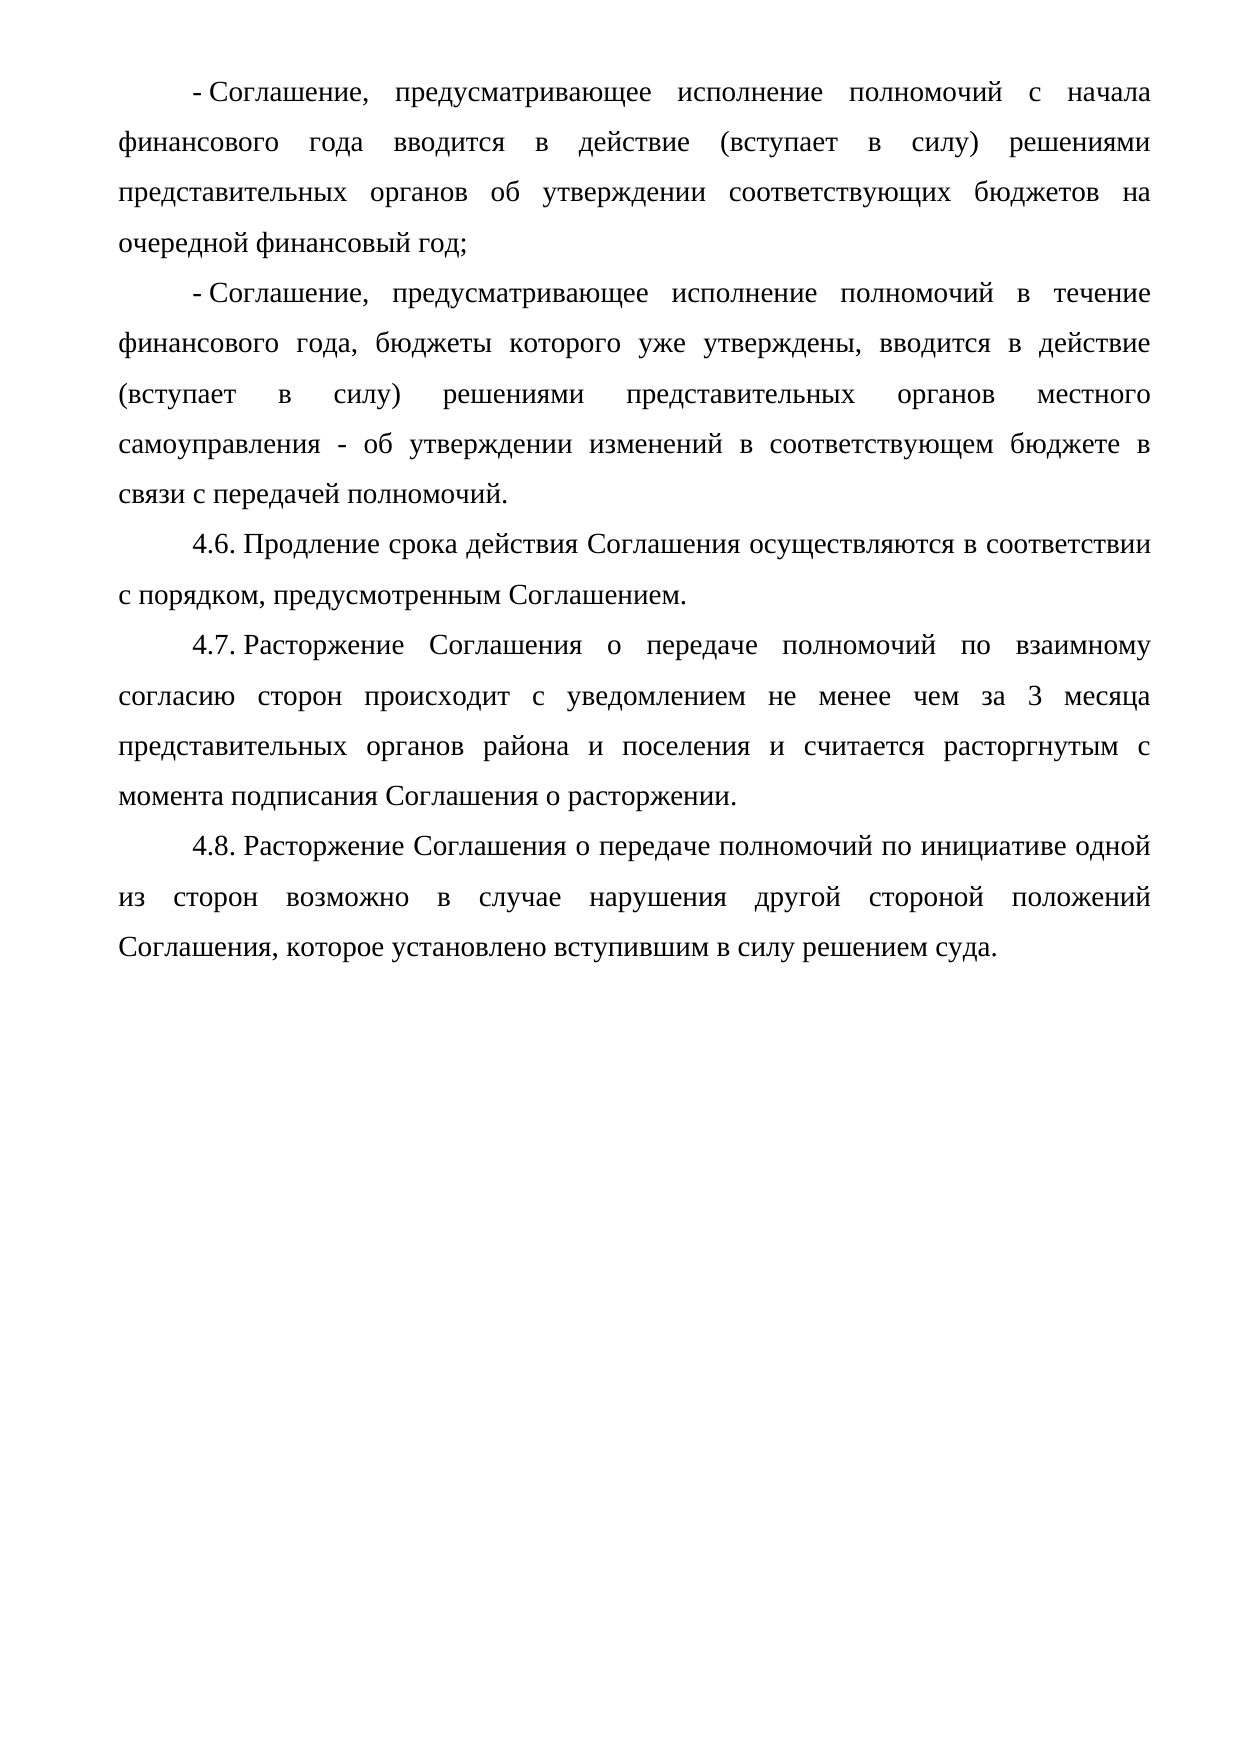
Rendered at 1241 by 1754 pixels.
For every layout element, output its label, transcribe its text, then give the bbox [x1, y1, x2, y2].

text 4.8. Расторжение Соглашения о передаче полномочий по инициативе одной из сторон возможно в случае нарушения другой стороной положений Соглашения, которое установлено вступившим в силу решением суда. [118, 828, 1152, 963]
text 4.6. Продление срока действия Соглашения осуществляются в соответствии с порядком, предусмотренным Соглашением. [118, 527, 1152, 611]
text - Соглашение, предусматривающее исполнение полномочий с начала финансового года вводится в действие (вступает в силу) решениями представительных органов об утверждении соответствующих бюджетов на очередной финансовый год; [118, 74, 1152, 258]
text - Соглашение, предусматривающее исполнение полномочий в течение финансового года, бюджеты которого уже утверждены, вводится в действие (вступает в силу) решениями представительных органов местного самоуправления - об утверждении изменений в соответствующем бюджете в связи с передачей полномочий. [118, 275, 1152, 510]
text 4.7. Расторжение Соглашения о передаче полномочий по взаимному согласию сторон происходит с уведомлением не менее чем за 3 месяца представительных органов района и поселения и считается расторгнутым с момента подписания Соглашения о расторжении. [118, 627, 1152, 812]
